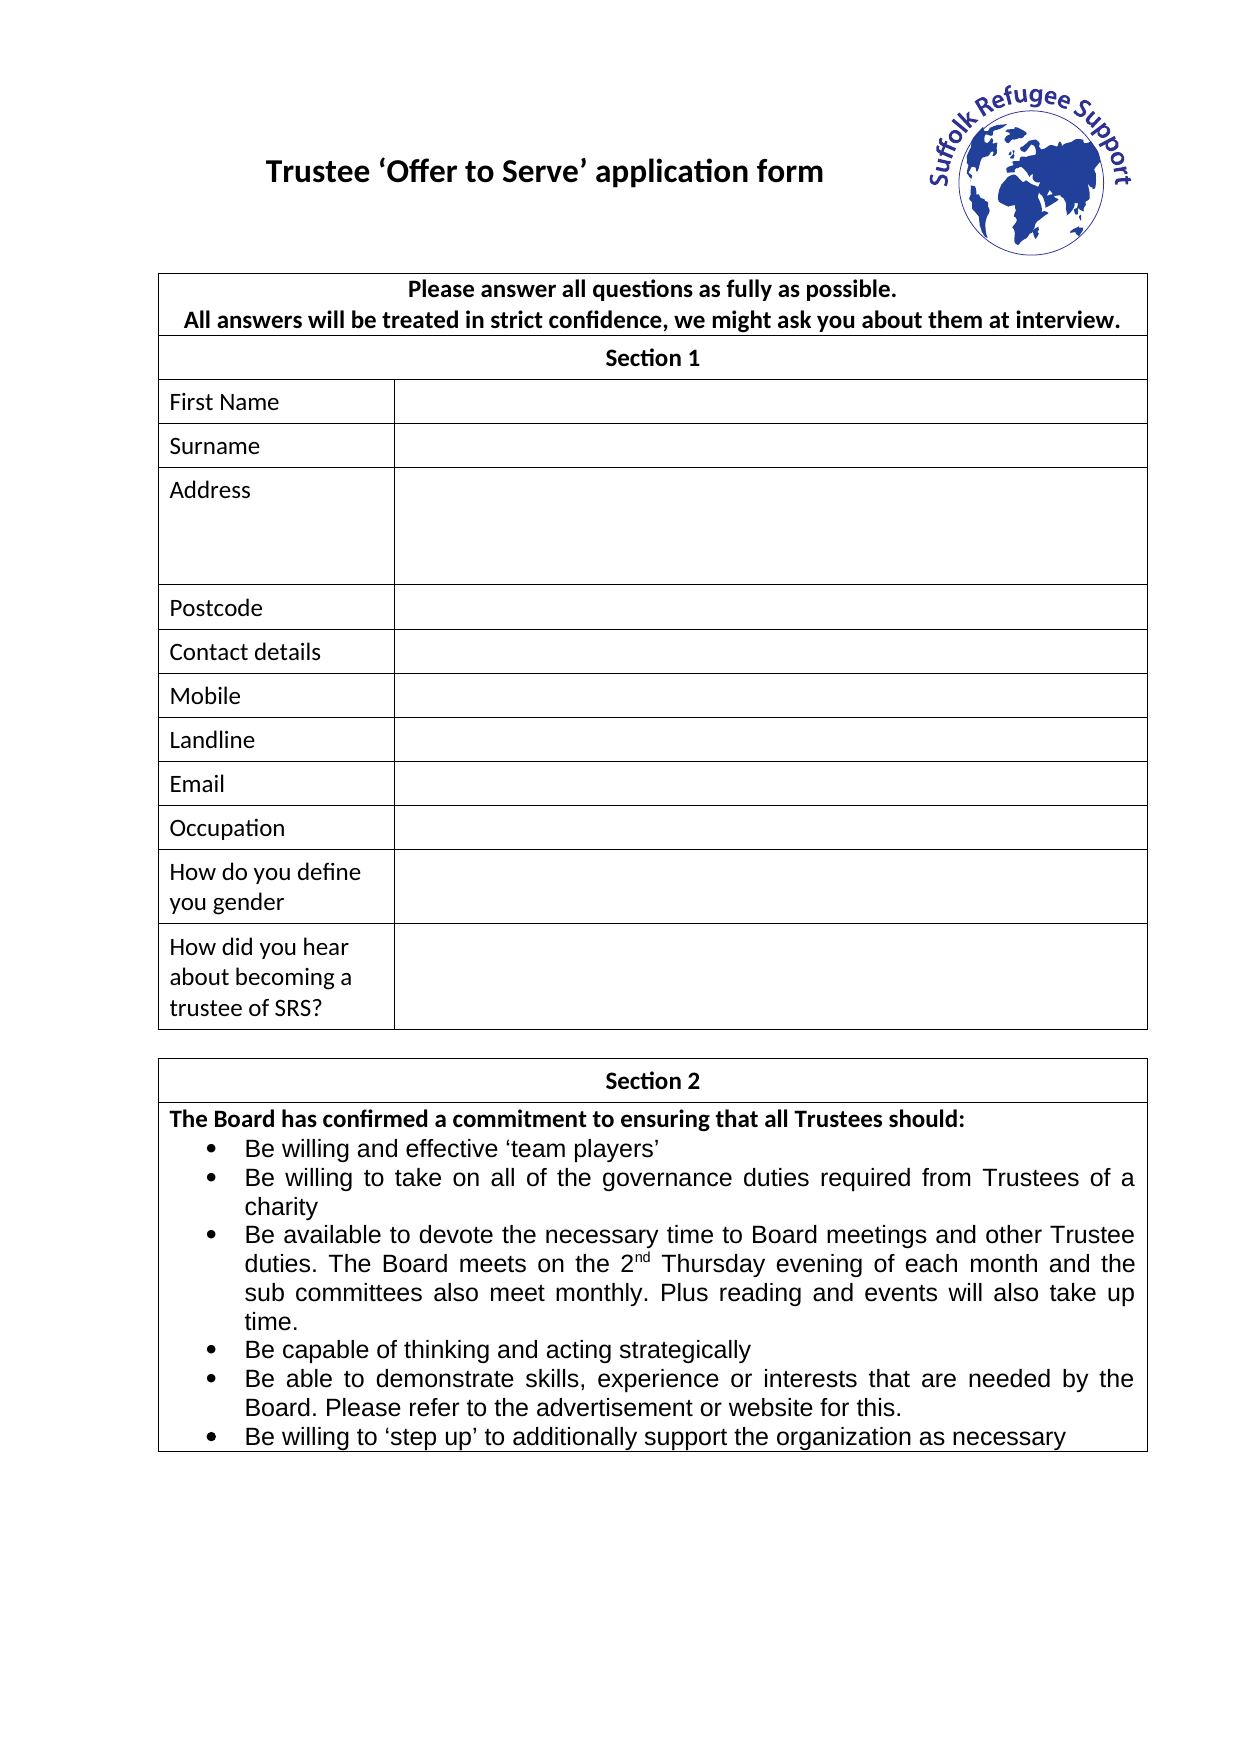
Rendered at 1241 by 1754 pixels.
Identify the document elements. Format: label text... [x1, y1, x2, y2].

table_cell Address [159, 468, 394, 584]
table_cell How did you hear about becoming a trustee of SRS? [159, 924, 394, 1028]
table_cell The Board has confirmed a commitment to ensuring that all Trustees should: Be willing and effective ‘team players’ Be willing to take on all of the governance duties required from Trustees of a charity Be available to devote the necessary time to Board meetings and other Trustee duties. The Board meets on the 2nd Thursday evening of each month and the sub committees also meet monthly. Plus reading and events will also take up time. Be capable of thinking and acting strategically Be able to demonstrate skills, experience or interests that are needed by the Board. Please refer to the advertisement or website for this. Be willing to ‘step up’ to additionally support the organization as necessary [159, 1103, 1147, 1451]
table_cell Postcode [159, 585, 394, 628]
table_cell [395, 468, 1147, 584]
table_cell [395, 630, 1147, 672]
table_cell First Name [159, 380, 394, 423]
table_cell [395, 674, 1147, 717]
table_cell [395, 924, 1147, 1028]
text Trustee ‘Offer to Serve’ application form [187, 150, 966, 191]
table_cell Email [159, 762, 394, 805]
table_header Section 2 [159, 1059, 1147, 1102]
table_cell Contact details [159, 630, 394, 672]
table_cell [395, 585, 1147, 628]
text Trustee ‘Offer to Serve’ application form [960, 150, 1039, 191]
table_cell [395, 762, 1147, 805]
table_cell [395, 850, 1147, 923]
table_cell Occupation [159, 806, 394, 849]
table_cell [395, 380, 1147, 423]
table_cell Section 1 [159, 336, 1147, 379]
table_cell [395, 424, 1147, 467]
table_cell [395, 718, 1147, 761]
table_header Please answer all questions as fully as possible. All answers will be treated in strict confidence, we might ask you about them at interview. [159, 274, 1147, 334]
table_cell Surname [159, 424, 394, 467]
table_cell How do you define you gender [159, 850, 394, 923]
table_cell Mobile [159, 674, 394, 717]
table_cell Landline [159, 718, 394, 761]
table_cell [395, 806, 1147, 849]
